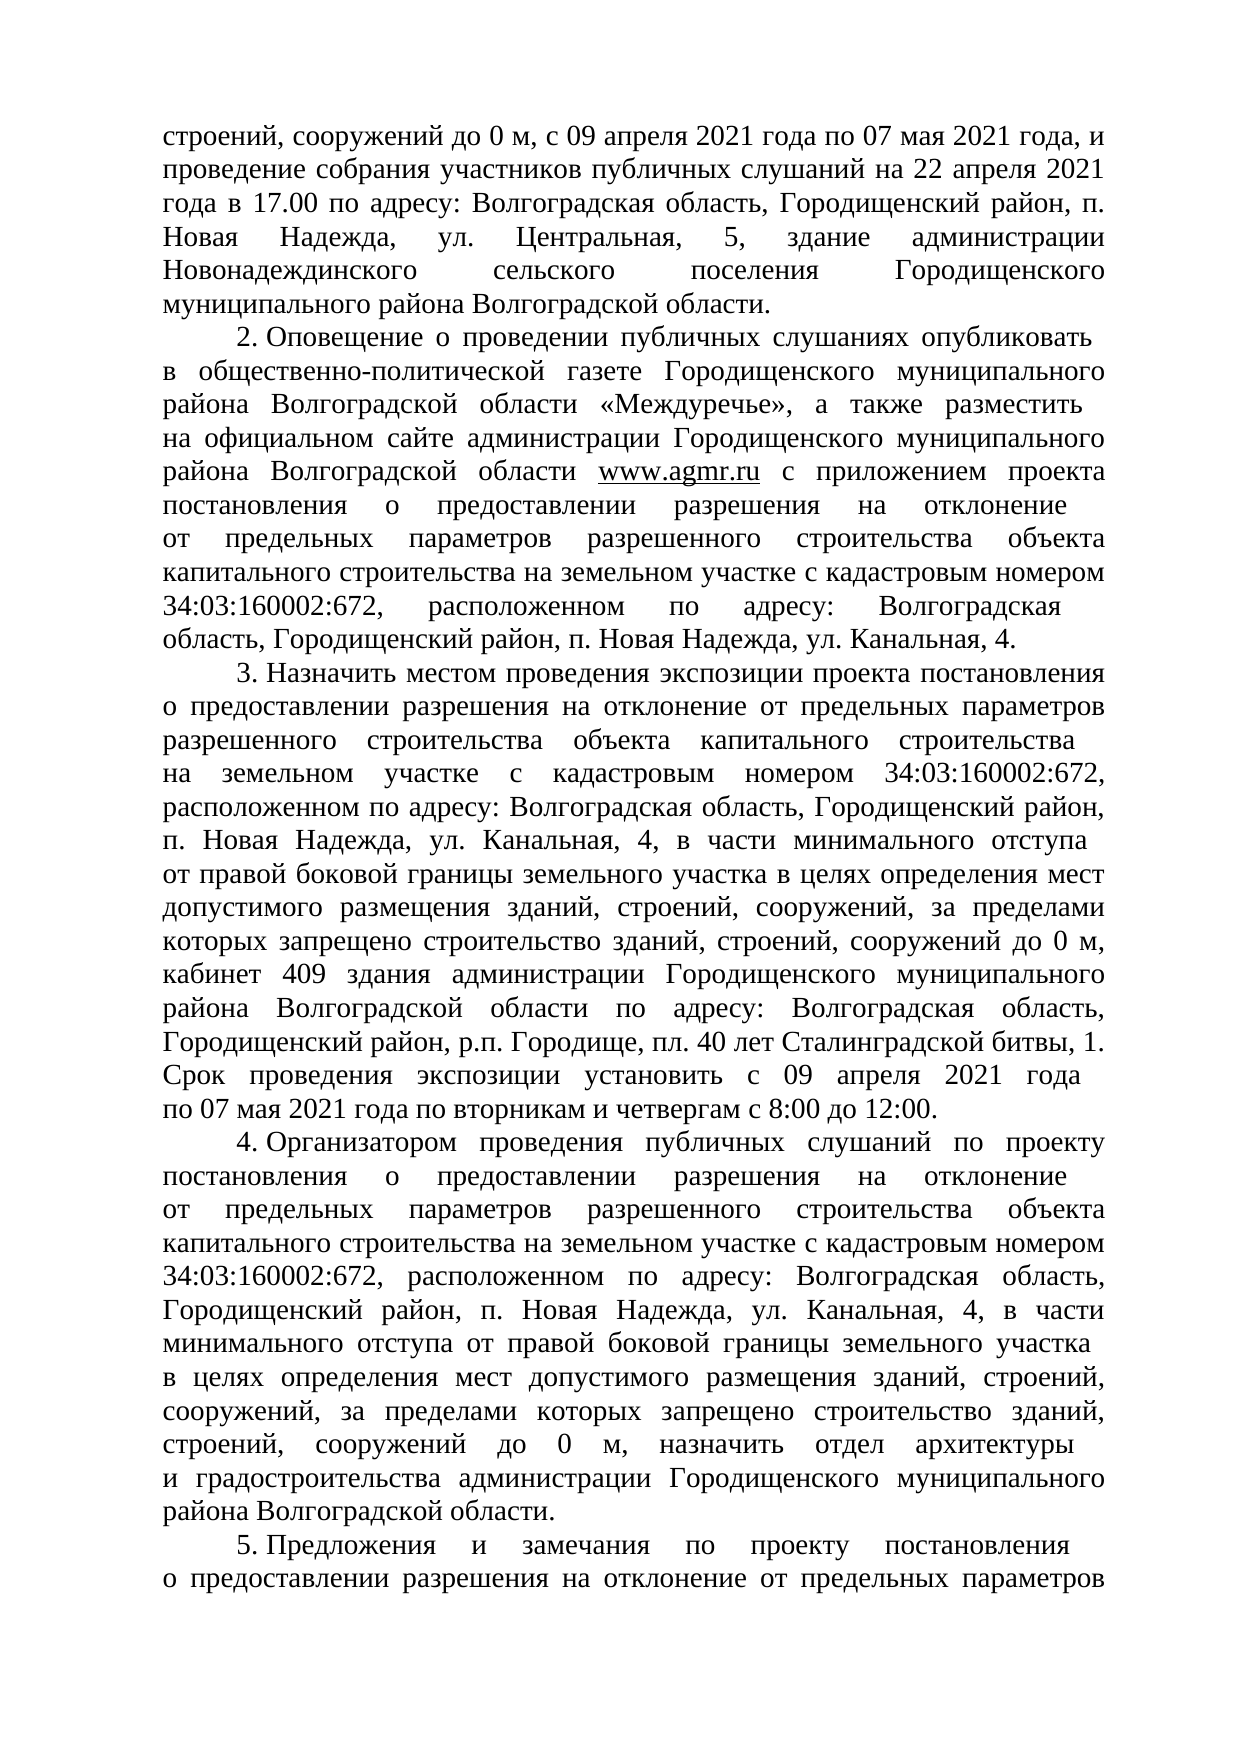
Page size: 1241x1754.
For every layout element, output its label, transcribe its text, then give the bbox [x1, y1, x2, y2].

list Оповещение о проведении публичных слушаниях опубликовать в общественно-политической газете Городищенского муниципального района Волгоградской области «Междуречье», а также разместить на официальном сайте администрации Городищенского муниципального района Волгоградской области www.agmr.ru с приложением проекта постановления о предоставлении разрешения на отклонение от предельных параметров разрешенного строительства объекта капитального строительства на земельном участке с кадастровым номером 34:03:160002:672, расположенном по адресу: Волгоградская область, Городищенский район, п. Новая Надежда, ул. Канальная, 4. [162, 319, 1106, 655]
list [162, 118, 1106, 319]
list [162, 1527, 1106, 1594]
list Назначить местом проведения экспозиции проекта постановления о предоставлении разрешения на отклонение от предельных параметров разрешенного строительства объекта капитального строительства на земельном участке с кадастровым номером 34:03:160002:672, расположенном по адресу: Волгоградская область, Городищенский район, п. Новая Надежда, ул. Канальная, 4, в части минимального отступа от правой боковой границы земельного участка в целях определения мест допустимого размещения зданий, строений, сооружений, за пределами которых запрещено строительство зданий, строений, сооружений до 0 м, кабинет 409 здания администрации Городищенского муниципального района Волгоградской области по адресу: Волгоградская область, Городищенский район, р.п. Городище, пл. 40 лет Сталинградской битвы, 1. Срок проведения экспозиции установить с 09 апреля 2021 года по 07 мая 2021 года по вторникам и четвергам с 8:00 до 12:00. [162, 655, 1106, 1124]
list Организатором проведения публичных слушаний по проекту постановления о предоставлении разрешения на отклонение от предельных параметров разрешенного строительства объекта капитального строительства на земельном участке с кадастровым номером 34:03:160002:672, расположенном по адресу: Волгоградская область, Городищенский район, п. Новая Надежда, ул. Канальная, 4, в части минимального отступа от правой боковой границы земельного участка в целях определения мест допустимого размещения зданий, строений, сооружений, за пределами которых запрещено строительство зданий, строений, сооружений до 0 м, назначить отдел архитектуры и градостроительства администрации Городищенского муниципального района Волгоградской области. [162, 1124, 1106, 1527]
